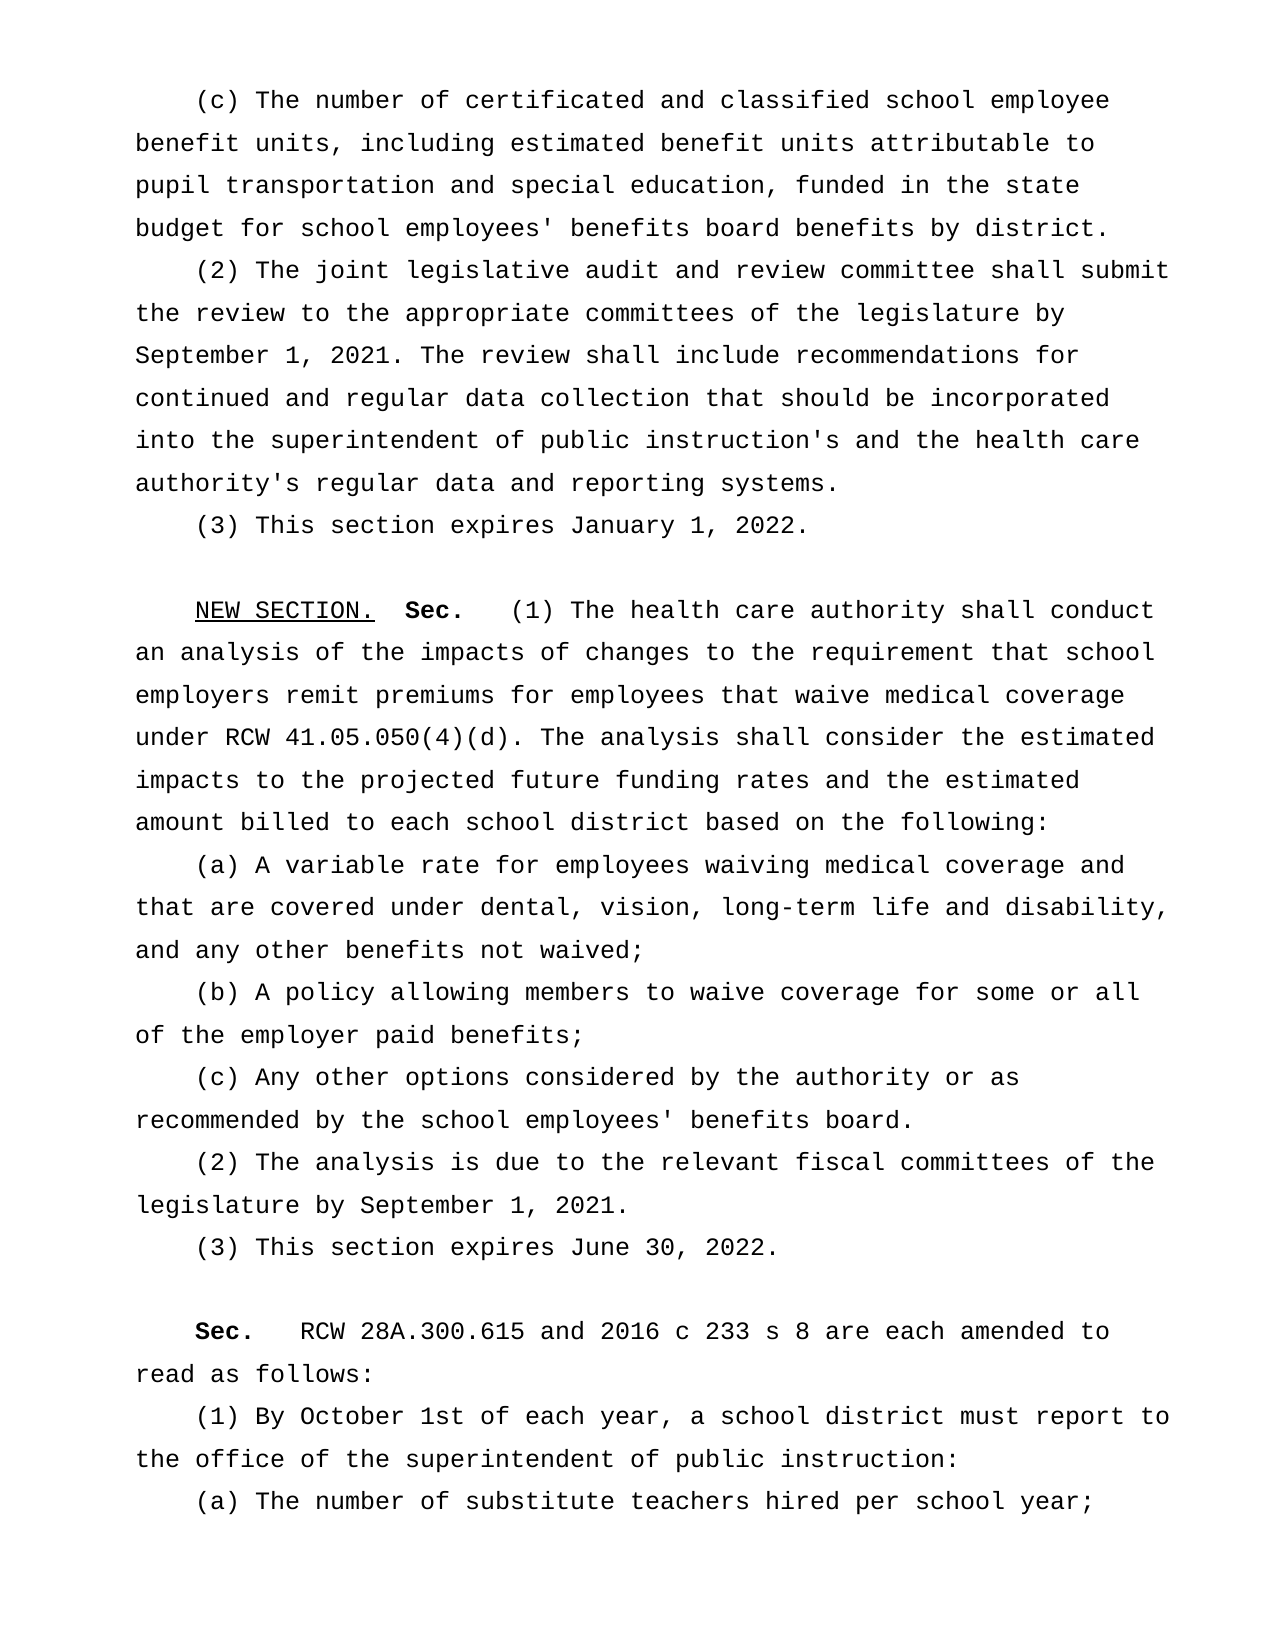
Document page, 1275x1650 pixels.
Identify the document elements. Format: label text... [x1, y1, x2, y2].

text (c) The number of certificated and classified school employee benefit units, including estimated benefit units attributable to pupil transportation and special education, funded in the state budget for school employees' benefits board benefits by district. [135, 75, 1170, 245]
text (2) The analysis is due to the relevant fiscal committees of the legislature by September 1, 2021. [135, 1137, 1170, 1222]
text (1) By October 1st of each year, a school district must report to the office of the superintendent of public instruction: [135, 1391, 1170, 1476]
text (c) Any other options considered by the authority or as recommended by the school employees' benefits board. [135, 1052, 1170, 1137]
text Sec. RCW 28A.300.615 and 2016 c 233 s 8 are each amended to read as follows: [135, 1306, 1170, 1391]
text (2) The joint legislative audit and review committee shall submit the review to the appropriate committees of the legislature by September 1, 2021. The review shall include recommendations for continued and regular data collection that should be incorporated into the superintendent of public instruction's and the health care authority's regular data and reporting systems. [135, 245, 1170, 500]
text (3) This section expires June 30, 2022. [135, 1222, 1170, 1264]
text NEW SECTION. Sec. (1) The health care authority shall conduct an analysis of the impacts of changes to the requirement that school employers remit premiums for employees that waive medical coverage under RCW 41.05.050(4)(d). The analysis shall consider the estimated impacts to the projected future funding rates and the estimated amount billed to each school district based on the following: [135, 584, 1170, 839]
text (a) The number of substitute teachers hired per school year; [135, 1476, 1170, 1518]
text (b) A policy allowing members to waive coverage for some or all of the employer paid benefits; [135, 967, 1170, 1052]
text (3) This section expires January 1, 2022. [135, 500, 1170, 542]
text (a) A variable rate for employees waiving medical coverage and that are covered under dental, vision, long-term life and disability, and any other benefits not waived; [135, 839, 1170, 967]
